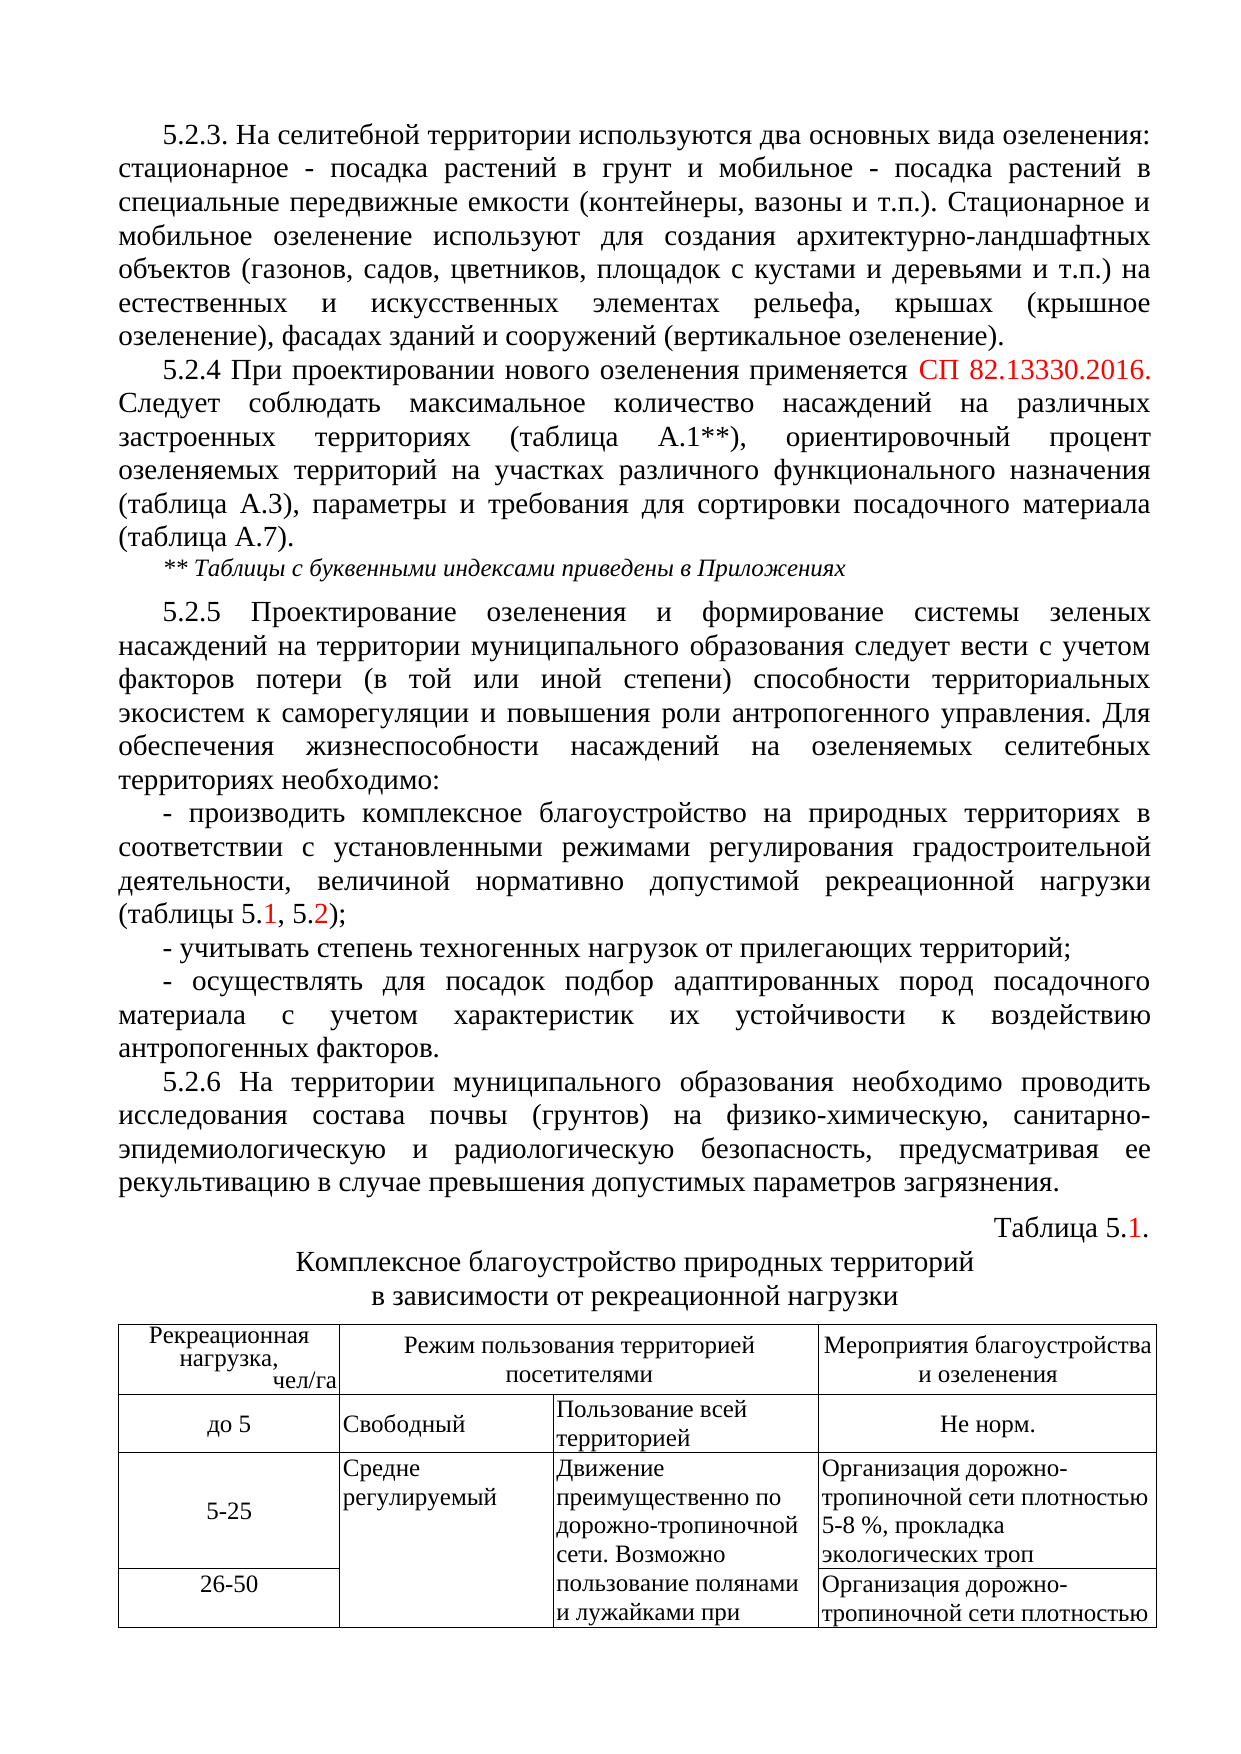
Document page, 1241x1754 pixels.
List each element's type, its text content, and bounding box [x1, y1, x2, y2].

table_header Режим пользования территорией посетителями [340, 1325, 818, 1393]
text Комплексное благоустройство природных территорий [118, 1244, 1152, 1278]
table_header Рекреационная нагрузка, чел/га [119, 1325, 339, 1393]
table_cell Движение преимущественно по дорожно-тропиночной сети. Возможно пользование полянами и лужайками при условии специального систематического ухода за ними. [554, 1453, 818, 1627]
text - осуществлять для посадок подбор адаптированных пород посадочного материала с учетом характеристик их устойчивости к воздействию антропогенных факторов. [118, 963, 1152, 1064]
text 5.2.5 Проектирование озеленения и формирование системы зеленых насаждений на территории муниципального образования следует вести с учетом факторов потери (в той или иной степени) способности территориальных экосистем к саморегуляции и повышения роли антропогенного управления. Для обеспечения жизнеспособности насаждений на озеленяемых селитебных территориях необходимо: [118, 594, 1152, 796]
text 5.2.6 На территории муниципального образования необходимо проводить исследования состава почвы (грунтов) на физико-химическую, санитарно-эпидемиологическую и радиологическую безопасность, предусматривая ее рекультивацию в случае превышения допустимых параметров загрязнения. [118, 1064, 1152, 1198]
text ** Таблицы с буквенными индексами приведены в Приложениях [118, 553, 1152, 582]
text - производить комплексное благоустройство на природных территориях в соответствии с установленными режимами регулирования градостроительной деятельности, величиной нормативно допустимой рекреационной нагрузки (таблицы 5.1, 5.2); [118, 796, 1152, 930]
text в зависимости от рекреационной нагрузки [118, 1278, 1152, 1311]
table_cell 26-50 [119, 1569, 339, 1627]
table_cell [819, 1569, 1156, 1627]
table_cell Пользование всей территорией [554, 1395, 818, 1452]
table_header Мероприятия благоустройства и озеленения [819, 1325, 1156, 1393]
text - учитывать степень техногенных нагрузок от прилегающих территорий; [118, 930, 1152, 963]
table_cell Свободный [340, 1395, 553, 1452]
text 5.2.4 При проектировании нового озеленения применяется СП 82.13330.2016. Следует соблюдать максимальное количество насаждений на различных застроенных территориях (таблица А.1**), ориентировочный процент озеленяемых территорий на участках различного функционального назначения (таблица А.3), параметры и требования для сортировки посадочного материала (таблица А.7). [118, 352, 1152, 553]
table_cell Средне регулируемый [340, 1453, 553, 1627]
table_cell до 5 [119, 1395, 339, 1452]
table_cell Не норм. [819, 1395, 1156, 1452]
table_cell 5-25 [119, 1453, 339, 1568]
text 5.2.3. На селитебной территории используются два основных вида озеленения: стационарное - посадка растений в грунт и мобильное - посадка растений в специальные передвижные емкости (контейнеры, вазоны и т.п.). Стационарное и мобильное озеленение используют для создания архитектурно-ландшафтных объектов (газонов, садов, цветников, площадок с кустами и деревьями и т.п.) на естественных и искусственных элементах рельефа, крышах (крышное озеленение), фасадах зданий и сооружений (вертикальное озеленение). [118, 117, 1152, 352]
table_cell Организация дорожно-тропиночной сети плотностью 5-8 %, прокладка экологических троп [819, 1453, 1156, 1568]
text Таблица 5.1. [118, 1211, 1152, 1244]
